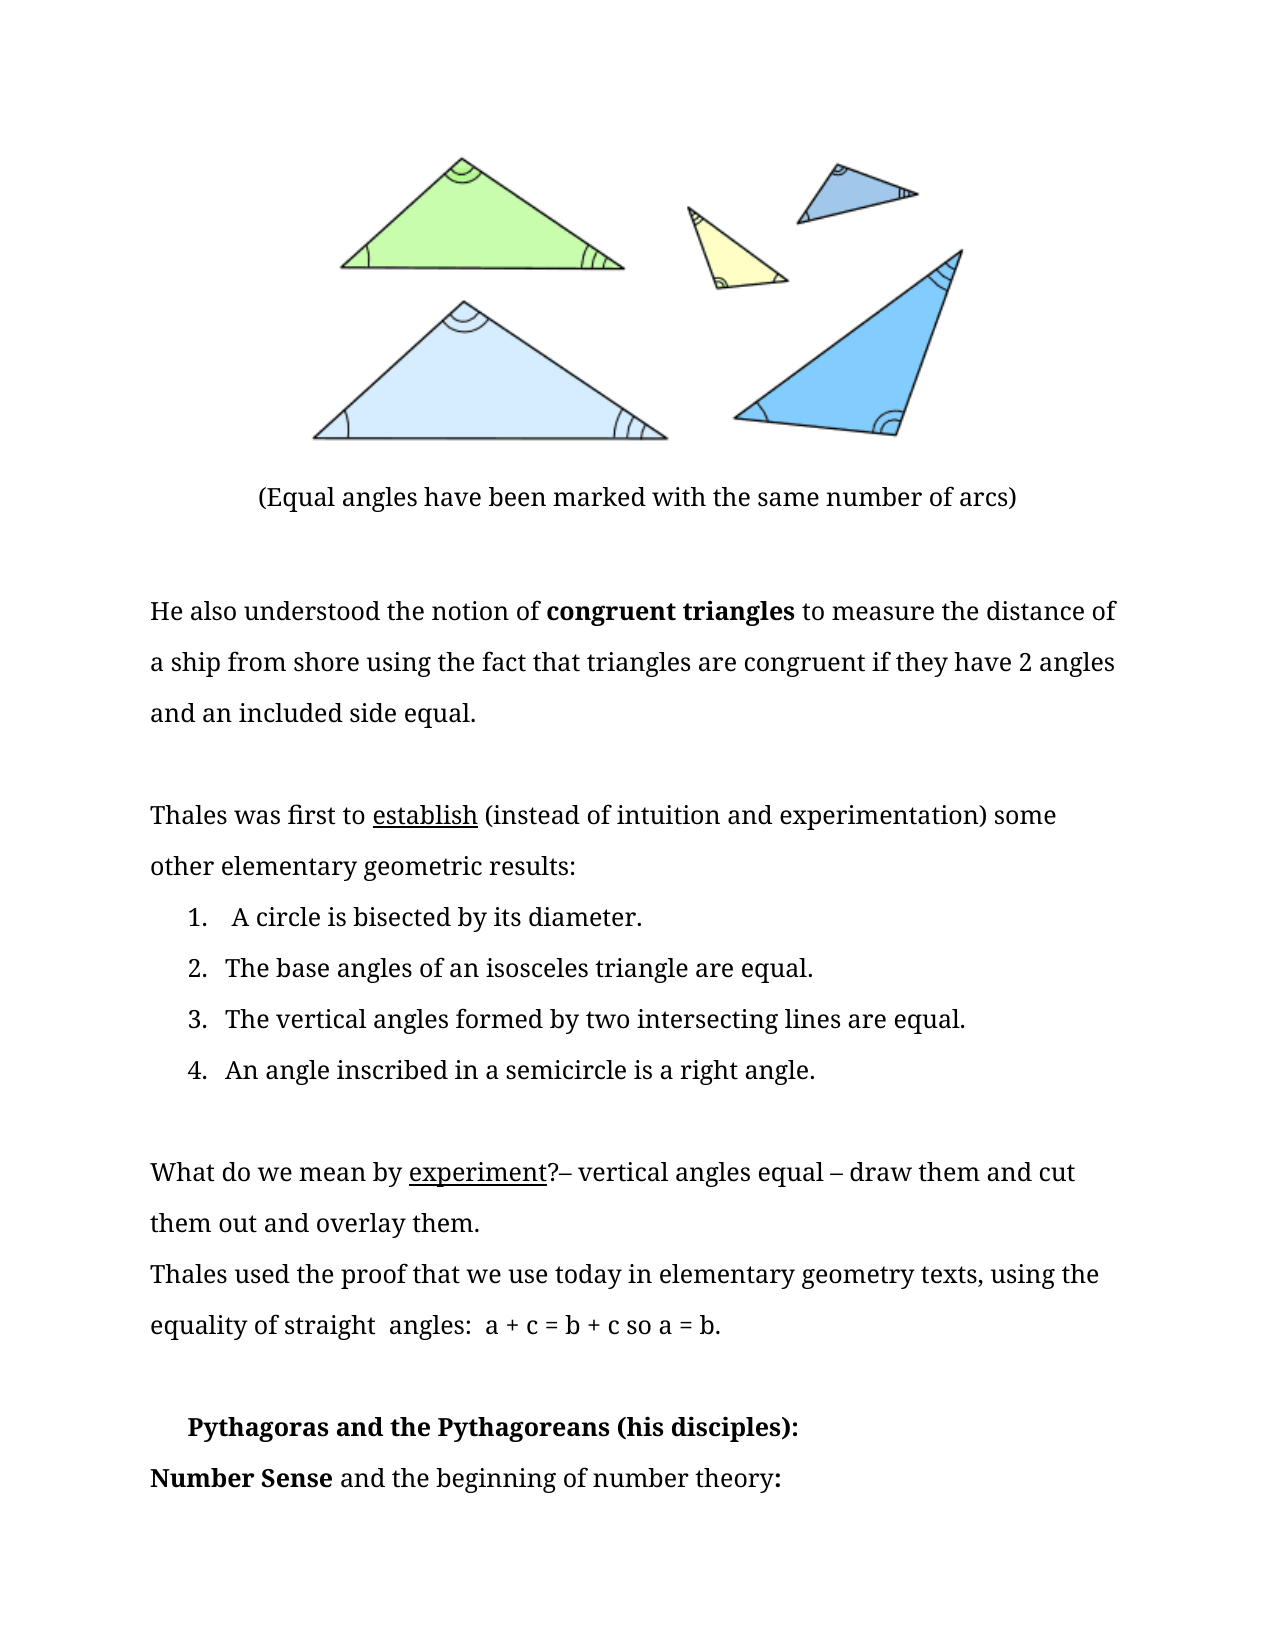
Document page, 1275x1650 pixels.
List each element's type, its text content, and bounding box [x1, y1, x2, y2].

text Pythagoras and the Pythagoreans (his disciples): [187, 1410, 1125, 1444]
text Thales was first to establish (instead of intuition and experimentation) some other elementary geometric results: [150, 798, 1125, 883]
text (Equal angles have been marked with the same number of arcs) [150, 479, 1125, 513]
text He also understood the notion of congruent triangles to measure the distance of a ship from shore using the fact that triangles are congruent if they have 2 angles and an included side equal. [150, 593, 1125, 729]
text What do we mean by experiment?– vertical angles equal – draw them and cut them out and overlay them. [150, 1155, 1125, 1240]
list The vertical angles formed by two intersecting lines are equal. [187, 1002, 1125, 1036]
text Thales used the proof that we use today in elementary geometry texts, using the equality of straight angles: a + c = b + c so a = b. [150, 1257, 1125, 1342]
picture [304, 150, 971, 450]
text Number Sense and the beginning of number theory: [150, 1461, 1125, 1495]
list The base angles of an isosceles triangle are equal. [187, 951, 1125, 985]
list A circle is bisected by its diameter. [187, 900, 1125, 934]
list An angle inscribed in a semicircle is a right angle. [187, 1053, 1125, 1087]
